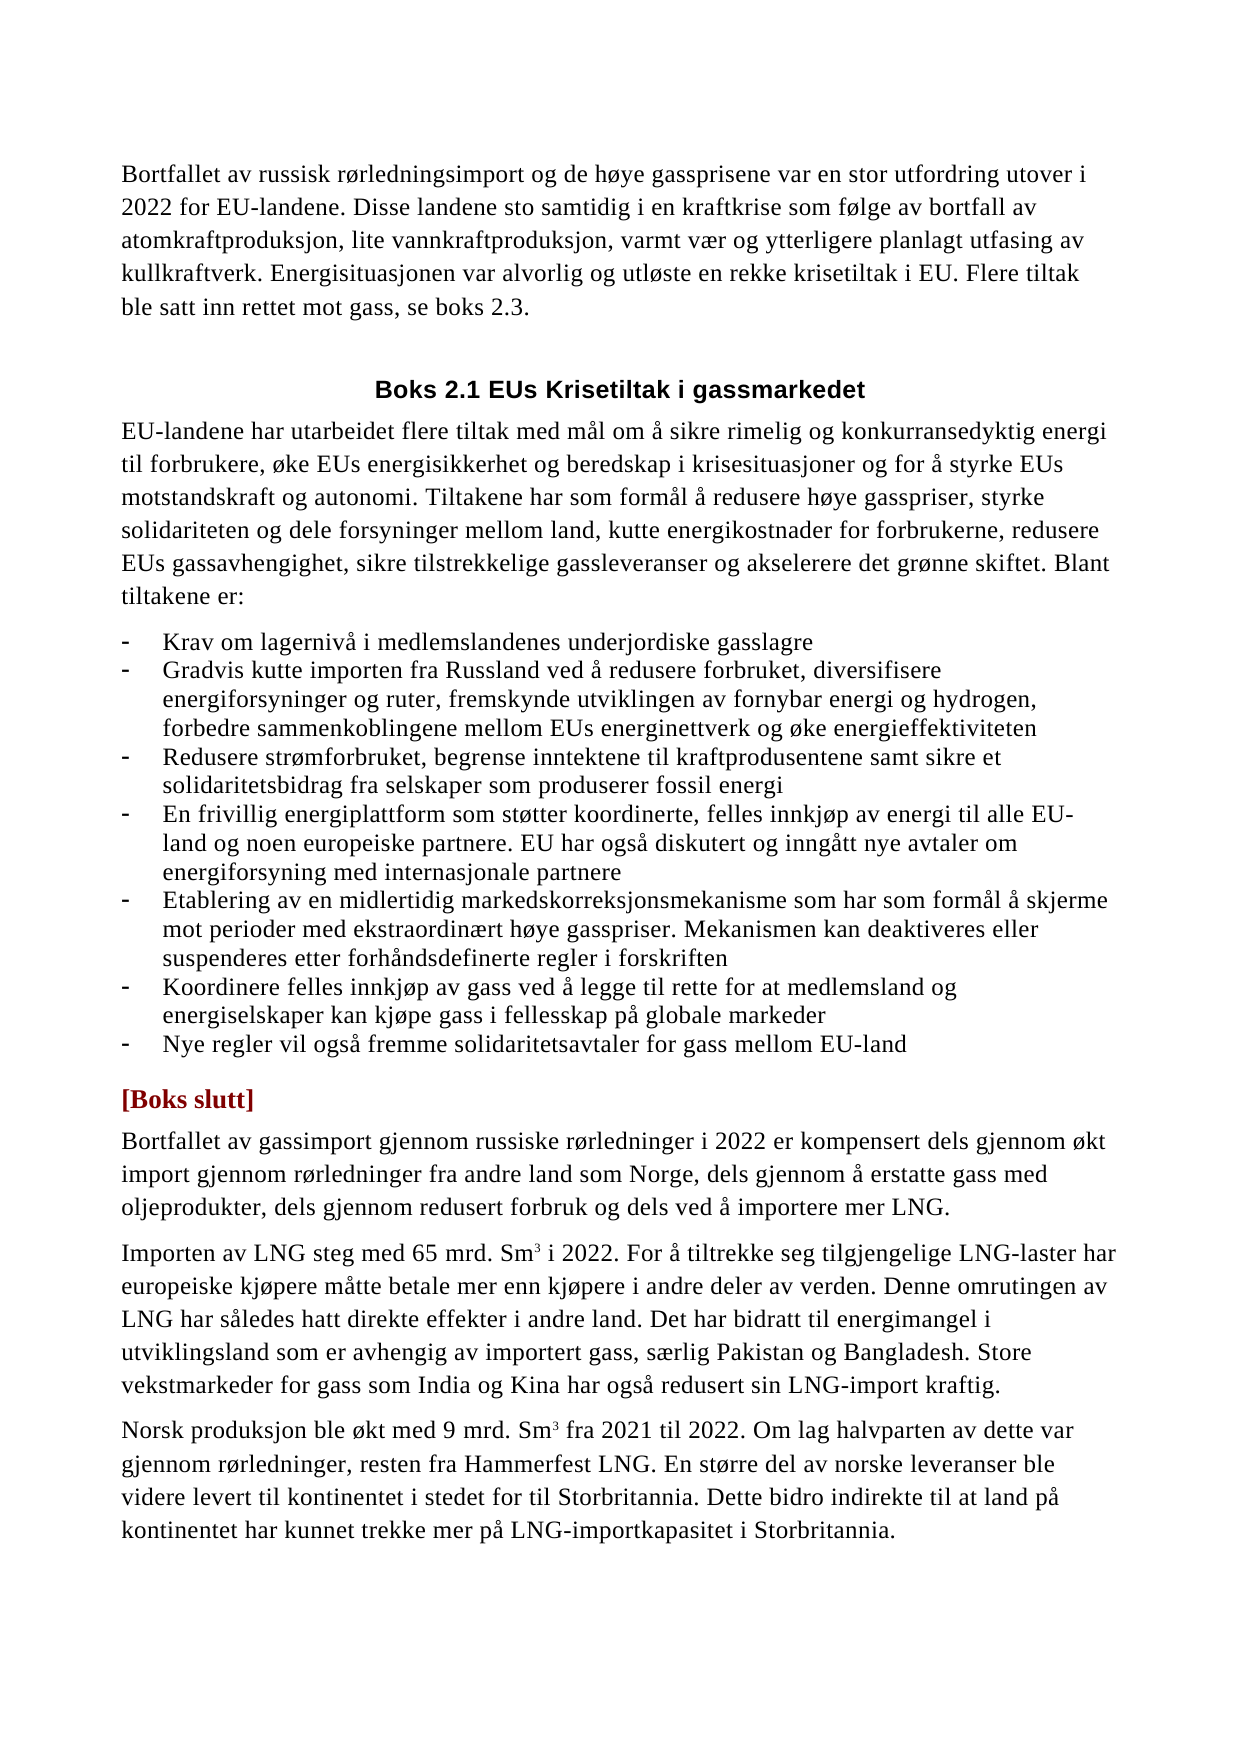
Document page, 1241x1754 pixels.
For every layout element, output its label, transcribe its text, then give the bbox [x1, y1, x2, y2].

list Redusere strømforbruket, begrense inntektene til kraftprodusentene samt sikre et solidaritetsbidrag fra selskaper som produserer fossil energi [121, 742, 1119, 799]
text Importen av LNG steg med 65 mrd. Sm3 i 2022. For å tiltrekke seg tilgjengelige LNG-laster har europeiske kjøpere måtte betale mer enn kjøpere i andre deler av verden. Denne omrutingen av LNG har således hatt direkte effekter i andre land. Det har bidratt til energimangel i utviklingsland som er avhengig av importert gass, særlig Pakistan og Bangladesh. Store vekstmarkeder for gass som India og Kina har også redusert sin LNG-import kraftig. [121, 1238, 1119, 1399]
text Bortfallet av russisk rørledningsimport og de høye gassprisene var en stor utfordring utover i 2022 for EU-landene. Disse landene sto samtidig i en kraftkrise som følge av bortfall av atomkraftproduksjon, lite vannkraftproduksjon, varmt vær og ytterligere planlagt utfasing av kullkraftverk. Energisituasjonen var alvorlig og utløste en rekke krisetiltak i EU. Flere tiltak ble satt inn rettet mot gass, se boks 2.3. [121, 159, 1119, 320]
list Gradvis kutte importen fra Russland ved å redusere forbruket, diversifisere energiforsyninger og ruter, fremskynde utviklingen av fornybar energi og hydrogen, forbedre sammenkoblingene mellom EUs energinettverk og øke energieffektiviteten [121, 655, 1119, 742]
text EU-landene har utarbeidet flere tiltak med mål om å sikre rimelig og konkurransedyktig energi til forbrukere, øke EUs energisikkerhet og beredskap i krisesituasjoner og for å styrke EUs motstandskraft og autonomi. Tiltakene har som formål å redusere høye gasspriser, styrke solidariteten og dele forsyninger mellom land, kutte energikostnader for forbrukerne, redusere EUs gassavhengighet, sikre tilstrekkelige gassleveranser og akselerere det grønne skiftet. Blant tiltakene er: [121, 416, 1119, 610]
text EUs Krisetiltak i gassmarkedet [121, 374, 1119, 403]
list Krav om lagernivå i medlemslandenes underjordiske gasslagre [121, 627, 1119, 655]
text Bortfallet av gassimport gjennom russiske rørledninger i 2022 er kompensert dels gjennom økt import gjennom rørledninger fra andre land som Norge, dels gjennom å erstatte gass med oljeprodukter, dels gjennom redusert forbruk og dels ved å importere mer LNG. [121, 1126, 1119, 1221]
list Koordinere felles innkjøp av gass ved å legge til rette for at medlemsland og energiselskaper kan kjøpe gass i fellesskap på globale markeder [121, 972, 1119, 1029]
text [Boks slutt] [121, 1083, 1119, 1114]
list Etablering av en midlertidig markedskorreksjonsmekanisme som har som formål å skjerme mot perioder med ekstraordinært høye gasspriser. Mekanismen kan deaktiveres eller suspenderes etter forhåndsdefinerte regler i forskriften [121, 885, 1119, 972]
list Nye regler vil også fremme solidaritetsavtaler for gass mellom EU-land [121, 1029, 1119, 1058]
list En frivillig energiplattform som støtter koordinerte, felles innkjøp av energi til alle EU-land og noen europeiske partnere. EU har også diskutert og inngått nye avtaler om energiforsyning med internasjonale partnere [121, 799, 1119, 885]
text Norsk produksjon ble økt med 9 mrd. Sm3 fra 2021 til 2022. Om lag halvparten av dette var gjennom rørledninger, resten fra Hammerfest LNG. En større del av norske leveranser ble videre levert til kontinentet i stedet for til Storbritannia. Dette bidro indirekte til at land på kontinentet har kunnet trekke mer på LNG-importkapasitet i Storbritannia. [121, 1416, 1119, 1543]
